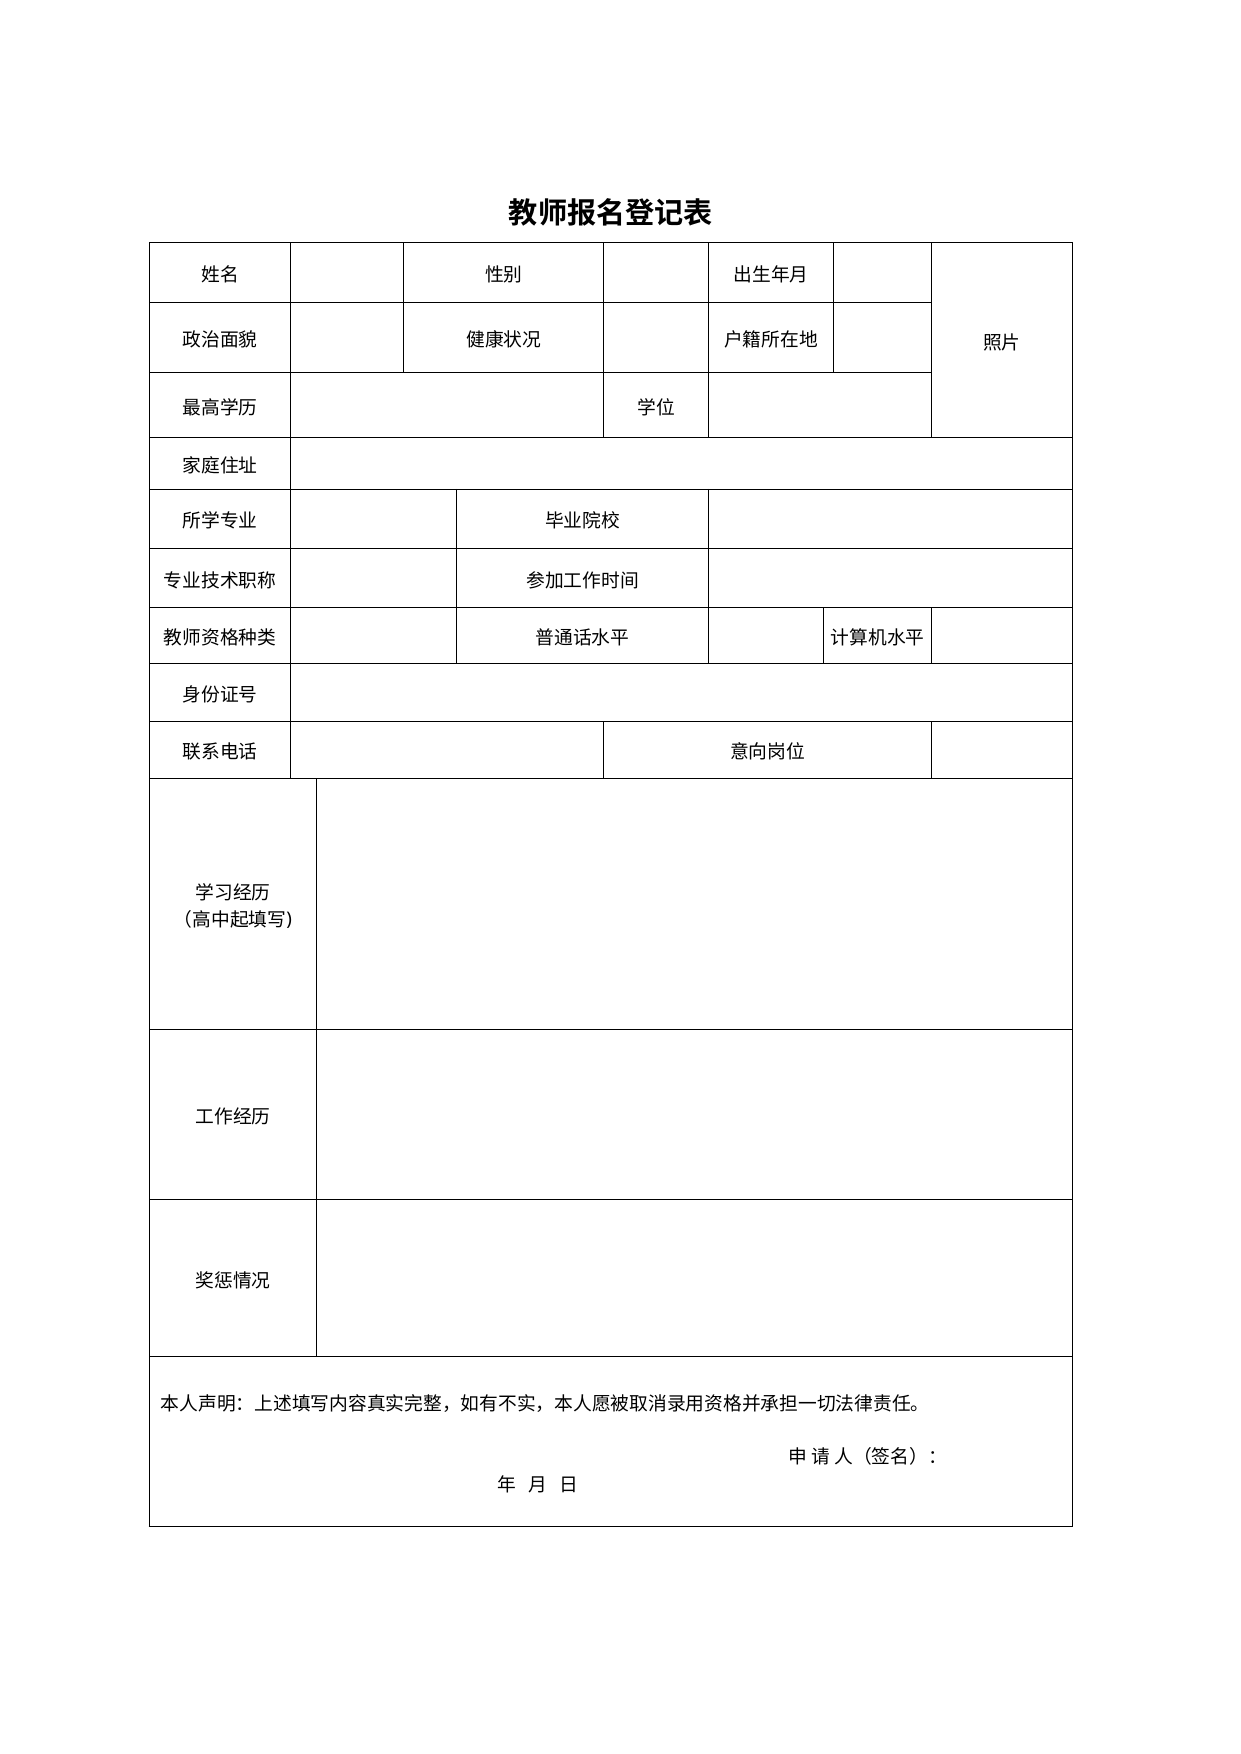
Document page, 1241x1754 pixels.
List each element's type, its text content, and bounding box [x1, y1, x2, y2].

table_cell 联系电话 [150, 722, 290, 778]
table_cell 政治面貌 [150, 303, 290, 372]
table_cell [317, 1200, 1072, 1356]
table_cell 姓名 [150, 243, 290, 302]
table_cell 参加工作时间 [457, 549, 708, 607]
table_cell 所学专业 [150, 490, 290, 548]
table_cell [604, 243, 708, 302]
table_cell [291, 664, 1072, 721]
table_cell 教师资格种类 [150, 608, 290, 663]
table_cell [291, 243, 403, 302]
table_cell 计算机水平 [824, 608, 931, 663]
table_cell [317, 1030, 1072, 1199]
table_cell [291, 438, 1072, 489]
table_cell [709, 490, 1072, 548]
table_cell 身份证号 [150, 664, 290, 721]
table_cell [291, 303, 403, 372]
table_cell [709, 608, 823, 663]
table_cell 照片 [932, 243, 1072, 437]
table_cell [834, 243, 931, 302]
table_cell 本人声明：上述填写内容真实完整，如有不实，本人愿被取消录用资格并承担一切法律责任。 申 请 人（签名）： 年 月 日 [150, 1357, 1072, 1526]
table_cell 健康状况 [404, 303, 603, 372]
table_cell [834, 303, 931, 372]
table_cell 家庭住址 [150, 438, 290, 489]
table_cell 意向岗位 [604, 722, 931, 778]
table_cell [604, 303, 708, 372]
table_cell 学习经历 （高中起填写) [150, 779, 316, 1028]
table_cell [291, 373, 603, 437]
table_cell 专业技术职称 [150, 549, 290, 607]
table_cell 出生年月 [709, 243, 833, 302]
table_cell 普通话水平 [457, 608, 708, 663]
table_cell 户籍所在地 [709, 303, 833, 372]
table_cell [291, 722, 603, 778]
table_cell 奖惩情况 [150, 1200, 316, 1356]
table_cell [709, 549, 1072, 607]
table_cell 性别 [404, 243, 603, 302]
table_cell 学位 [604, 373, 708, 437]
table_cell [317, 779, 1072, 1028]
table_cell 毕业院校 [457, 490, 708, 548]
table_cell [709, 373, 931, 437]
table_cell [932, 608, 1072, 663]
table_cell [291, 608, 456, 663]
table_cell [291, 549, 456, 607]
table_cell 工作经历 [150, 1030, 316, 1199]
table_cell [291, 490, 456, 548]
table_header 教师报名登记表 [149, 179, 1072, 242]
table_cell [932, 722, 1072, 778]
table_cell 最高学历 [150, 373, 290, 437]
